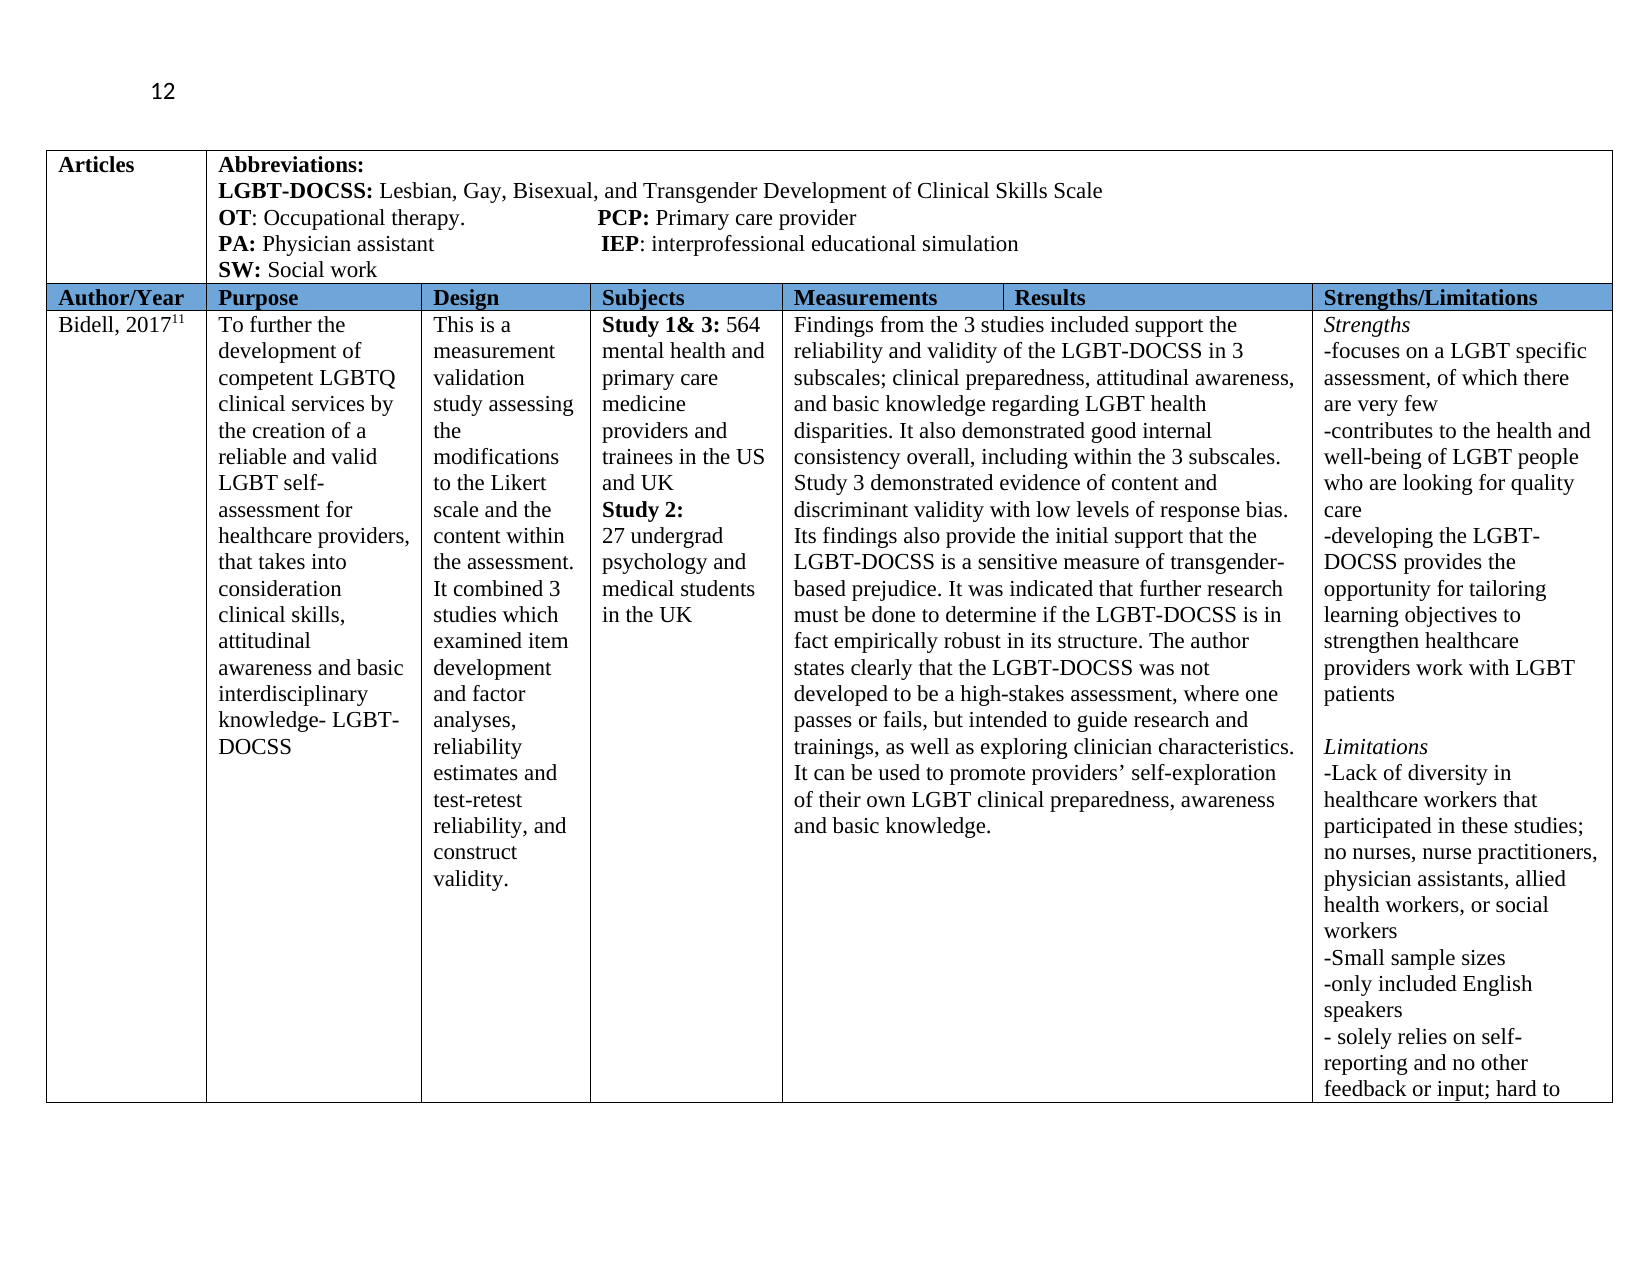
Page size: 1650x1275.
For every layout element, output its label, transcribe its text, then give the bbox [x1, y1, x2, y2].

table_cell Author/Year [47, 284, 206, 310]
table_cell Bidell, 201711 [47, 311, 206, 1102]
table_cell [591, 311, 782, 1102]
table_cell Results [1004, 284, 1312, 310]
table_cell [207, 311, 421, 1102]
table_cell Strengths/Limitations [1313, 284, 1612, 310]
table_cell Design [422, 284, 590, 310]
table_cell Purpose [207, 284, 421, 310]
table_cell Measurements [783, 284, 1003, 310]
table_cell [783, 311, 1312, 1102]
table_cell Abbreviations: LGBT-DOCSS: Lesbian, Gay, Bisexual, and Transgender Development of Clinical Skills Scale OT: Occupational therapy. PCP: Primary care provider PA: Physician assistant IEP: interprofessional educational simulation SW: Social work [207, 151, 1612, 283]
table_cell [1313, 311, 1612, 1102]
table_cell Articles [47, 151, 206, 283]
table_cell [422, 311, 590, 1102]
table_cell Subjects [591, 284, 782, 310]
